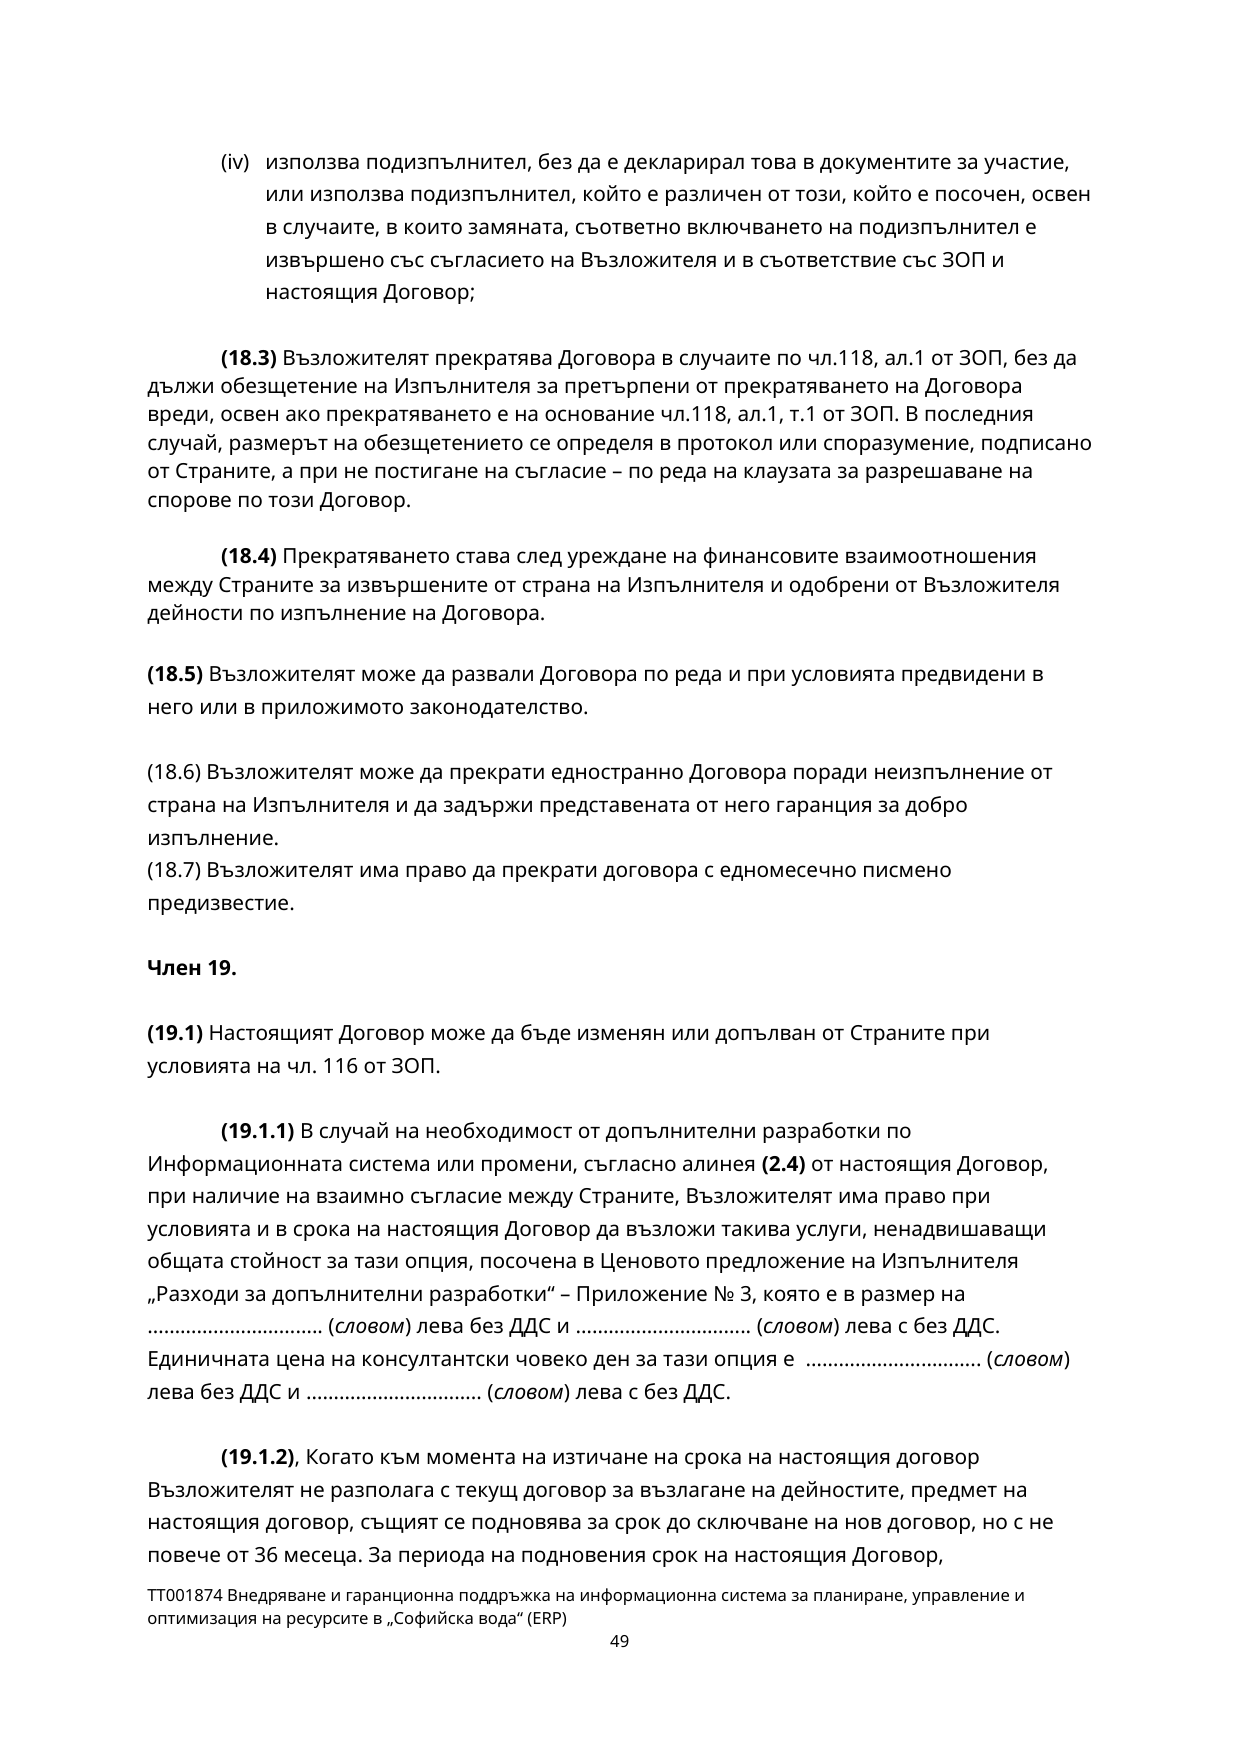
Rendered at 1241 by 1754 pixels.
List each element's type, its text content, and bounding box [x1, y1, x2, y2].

text (18.5) Възложителят може да развали Договора по реда и при условията предвидени в него или в приложимото законодателство. [147, 659, 1093, 721]
text (18.6) Възложителят може да прекрати едностранно Договора поради неизпълнение от страна на Изпълнителя и да задържи представената от него гаранция за добро изпълнение. [147, 757, 1093, 851]
text Член 19. [147, 953, 1093, 981]
text (18.7) Възложителят има право да прекрати договора с едномесечно писмено предизвестие. [147, 855, 1093, 916]
list използва подизпълнител, без да е декларирал това в документите за участие, или използва подизпълнител, който е различен от този, който е посочен, освен в случаите, в които замяната, съответно включването на подизпълнител е извършено със съгласието на Възложителя и в съответствие със ЗОП и настоящия Договор; [221, 147, 1093, 306]
text (19.1.1) В случай на необходимост от допълнителни разработки по Информационната система или промени, съгласно алинея (2.4) от настоящия Договор, при наличие на взаимно съгласие между Страните, Възложителят има право при условията и в срока на настоящия Договор да възложи такива услуги, ненадвишаващи общата стойност за тази опция, посочена в Ценовото предложение на Изпълнителя „Разходи за допълнителни разработки“ – Приложение № 3, която е в размер на ………………………….. (словом) лева без ДДС и ………………………….. (словом) лева с без ДДС. Единичната цена на консултантски човеко ден за тази опция е ………………………….. (словом) лева без ДДС и ………………………….. (словом) лева с без ДДС. [147, 1116, 1093, 1405]
text (18.3) Възложителят прекратява Договора в случаите по чл.118, ал.1 от ЗОП, без да дължи обезщетение на Изпълнителя за претърпени от прекратяването на Договора вреди, освен ако прекратяването е на основание чл.118, ал.1, т.1 от ЗОП. В последния случай, размерът на обезщетението се определя в протокол или споразумение, подписано от Страните, а при не постигане на съгласие – по реда на клаузата за разрешаване на спорове по този Договор. [147, 343, 1093, 513]
text (18.4) Прекратяването става след уреждане на финансовите взаимоотношения между Страните за извършените от страна на Изпълнителя и одобрени от Възложителя дейности по изпълнение на Договора. [147, 542, 1093, 627]
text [147, 1442, 1093, 1568]
text (19.1) Настоящият Договор може да бъде изменян или допълван от Страните при условията на чл. 116 от ЗОП. [147, 1018, 1093, 1079]
